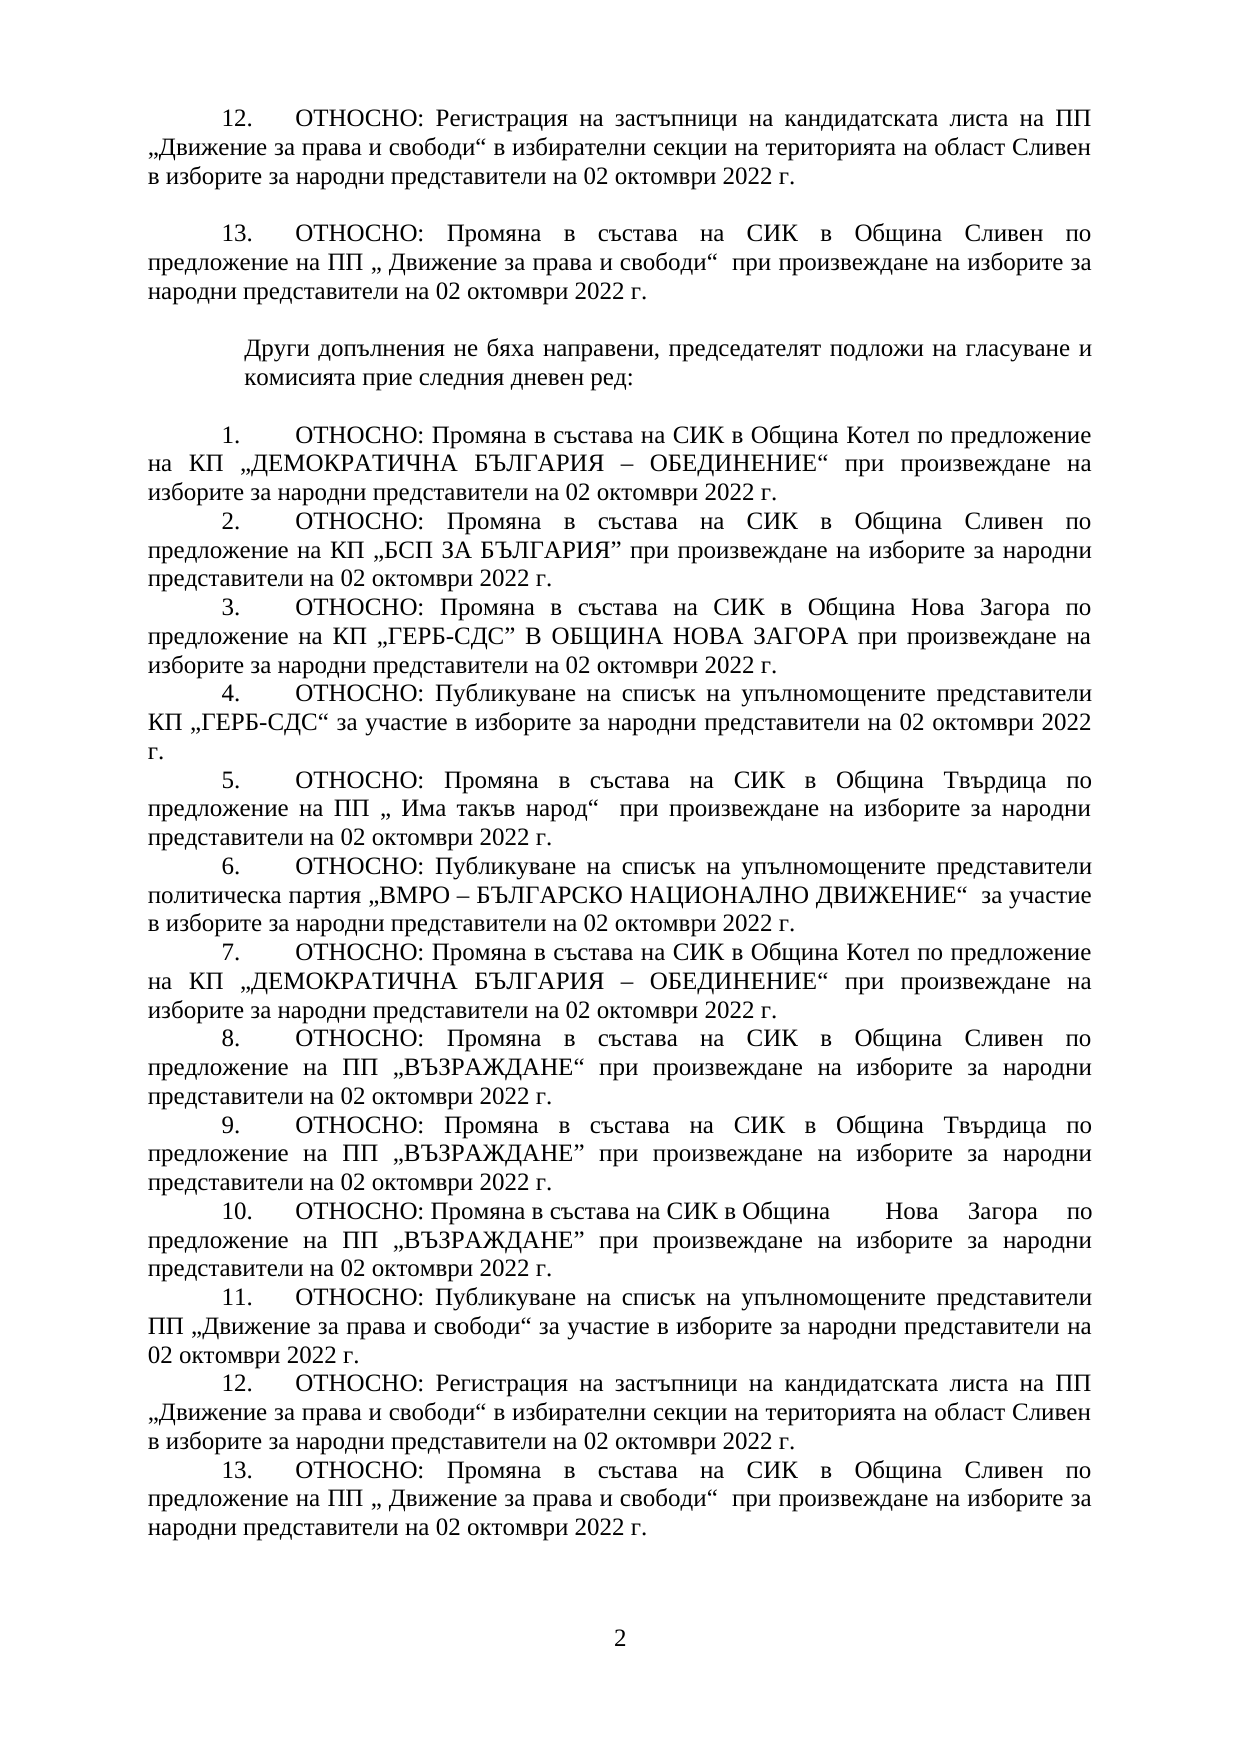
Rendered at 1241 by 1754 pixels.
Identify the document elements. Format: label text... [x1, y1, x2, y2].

text 10. ОТНОСНО: Промяна в състава на СИК в Община Нова Загора по предложение на ПП „ВЪЗРАЖДАНЕ” при произвеждане на изборите за народни представители на 02 октомври 2022 г. [148, 1196, 1093, 1282]
text 5. ОТНОСНО: Промяна в състава на СИК в Община Твърдица по предложение на ПП „ Има такъв народ“ при произвеждане на изборите за народни представители на 02 октомври 2022 г. [148, 765, 1093, 851]
text 9. ОТНОСНО: Промяна в състава на СИК в Община Твърдица по предложение на ПП „ВЪЗРАЖДАНЕ” при произвеждане на изборите за народни представители на 02 октомври 2022 г. [148, 1110, 1093, 1196]
text 12. ОТНОСНО: Регистрация на застъпници на кандидатската листа на ПП „Движение за права и свободи“ в избирателни секции на територията на област Сливен в изборите за народни представители на 02 октомври 2022 г. [148, 1368, 1093, 1455]
text 4. ОТНОСНО: Публикуване на списък на упълномощените представители КП „ГЕРБ-СДС“ за участие в изборите за народни представители на 02 октомври 2022 г. [148, 678, 1093, 765]
text 6. ОТНОСНО: Публикуване на списък на упълномощените представители политическа партия „ВМРО – БЪЛГАРСКО НАЦИОНАЛНО ДВИЖЕНИЕ“ за участие в изборите за народни представители на 02 октомври 2022 г. [148, 851, 1093, 937]
text 2. ОТНОСНО: Промяна в състава на СИК в Община Сливен по предложение на КП „БСП ЗА БЪЛГАРИЯ” при произвеждане на изборите за народни представители на 02 октомври 2022 г. [148, 506, 1093, 592]
text 13. ОТНОСНО: Промяна в състава на СИК в Община Сливен по предложение на ПП „ Движение за права и свободи“ при произвеждане на изборите за народни представители на 02 октомври 2022 г. [148, 1455, 1093, 1541]
text 7. ОТНОСНО: Промяна в състава на СИК в Община Котел по предложение на КП „ДЕМОКРАТИЧНА БЪЛГАРИЯ – ОБЕДИНЕНИЕ“ при произвеждане на изборите за народни представители на 02 октомври 2022 г. [148, 937, 1093, 1023]
text 11. ОТНОСНО: Публикуване на списък на упълномощените представители ПП „Движение за права и свободи“ за участие в изборите за народни представители на 02 октомври 2022 г. [148, 1282, 1093, 1368]
text 1. ОТНОСНО: Промяна в състава на СИК в Община Котел по предложение на КП „ДЕМОКРАТИЧНА БЪЛГАРИЯ – ОБЕДИНЕНИЕ“ при произвеждане на изборите за народни представители на 02 октомври 2022 г. [148, 420, 1093, 506]
text 13. ОТНОСНО: Промяна в състава на СИК в Община Сливен по предложение на ПП „ Движение за права и свободи“ при произвеждане на изборите за народни представители на 02 октомври 2022 г. [148, 218, 1093, 305]
text 3. ОТНОСНО: Промяна в състава на СИК в Община Нова Загора по предложение на КП „ГЕРБ-СДС” В ОБЩИНА НОВА ЗАГОРА при произвеждане на изборите за народни представители на 02 октомври 2022 г. [148, 592, 1093, 678]
text 8. ОТНОСНО: Промяна в състава на СИК в Община Сливен по предложение на ПП „ВЪЗРАЖДАНЕ“ при произвеждане на изборите за народни представители на 02 октомври 2022 г. [148, 1023, 1093, 1110]
text 12. ОТНОСНО: Регистрация на застъпници на кандидатската листа на ПП „Движение за права и свободи“ в избирателни секции на територията на област Сливен в изборите за народни представители на 02 октомври 2022 г. [148, 103, 1093, 190]
text Други допълнения не бяха направени, председателят подложи на гласуване и комисията прие следния дневен ред: [244, 333, 1093, 391]
